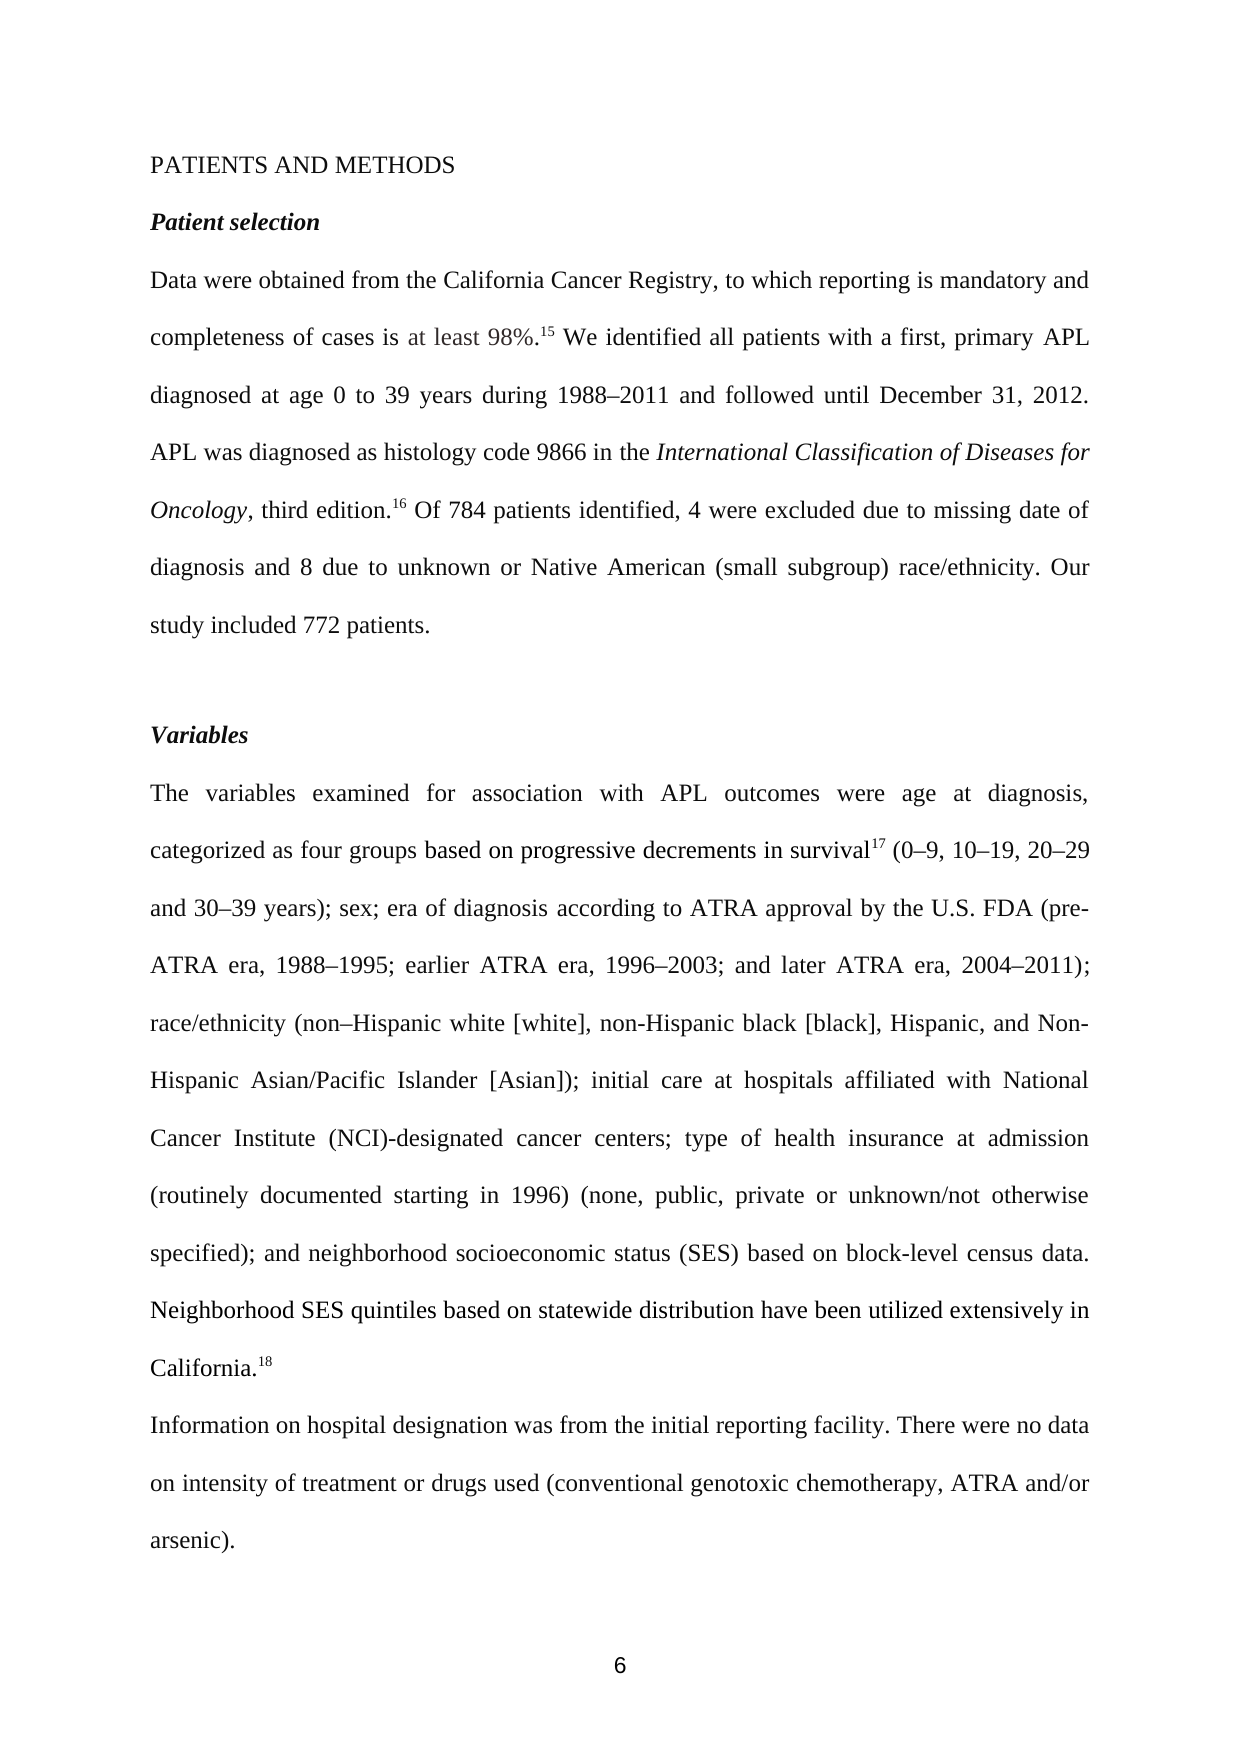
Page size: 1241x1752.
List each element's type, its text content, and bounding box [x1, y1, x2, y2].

text Information on hospital designation was from the initial reporting facility. There were no data on intensity of treatment or drugs used (conventional genotoxic chemotherapy, ATRA and/or arsenic). [150, 1410, 1090, 1554]
text Variables [150, 720, 1090, 749]
text Data were obtained from the California Cancer Registry, to which reporting is mandatory and completeness of cases is at least 98%.15 We identified all patients with a first, primary APL diagnosed at age 0 to 39 years during 1988–2011 and followed until December 31, 2012. APL was diagnosed as histology code 9866 in the International Classification of Diseases for Oncology, third edition.16 Of 784 patients identified, 4 were excluded due to missing date of diagnosis and 8 due to unknown or Native American (small subgroup) race/ethnicity. Our study included 772 patients. [150, 265, 1090, 639]
text PATIENTS AND METHODS [150, 150, 1090, 179]
text Patient selection [150, 207, 1090, 236]
text The variables examined for association with APL outcomes were age at diagnosis, categorized as four groups based on progressive decrements in survival17 (0–9, 10–19, 20–29 and 30–39 years); sex; era of diagnosis according to ATRA approval by the U.S. FDA (pre-ATRA era, 1988–1995; earlier ATRA era, 1996–2003; and later ATRA era, 2004–2011); race/ethnicity (non–Hispanic white [white], non-Hispanic black [black], Hispanic, and Non-Hispanic Asian/Pacific Islander [Asian]); initial care at hospitals affiliated with National Cancer Institute (NCI)-designated cancer centers; type of health insurance at admission (routinely documented starting in 1996) (none, public, private or unknown/not otherwise specified); and neighborhood socioeconomic status (SES) based on block-level census data. Neighborhood SES quintiles based on statewide distribution have been utilized extensively in California.18 [150, 778, 1090, 1381]
